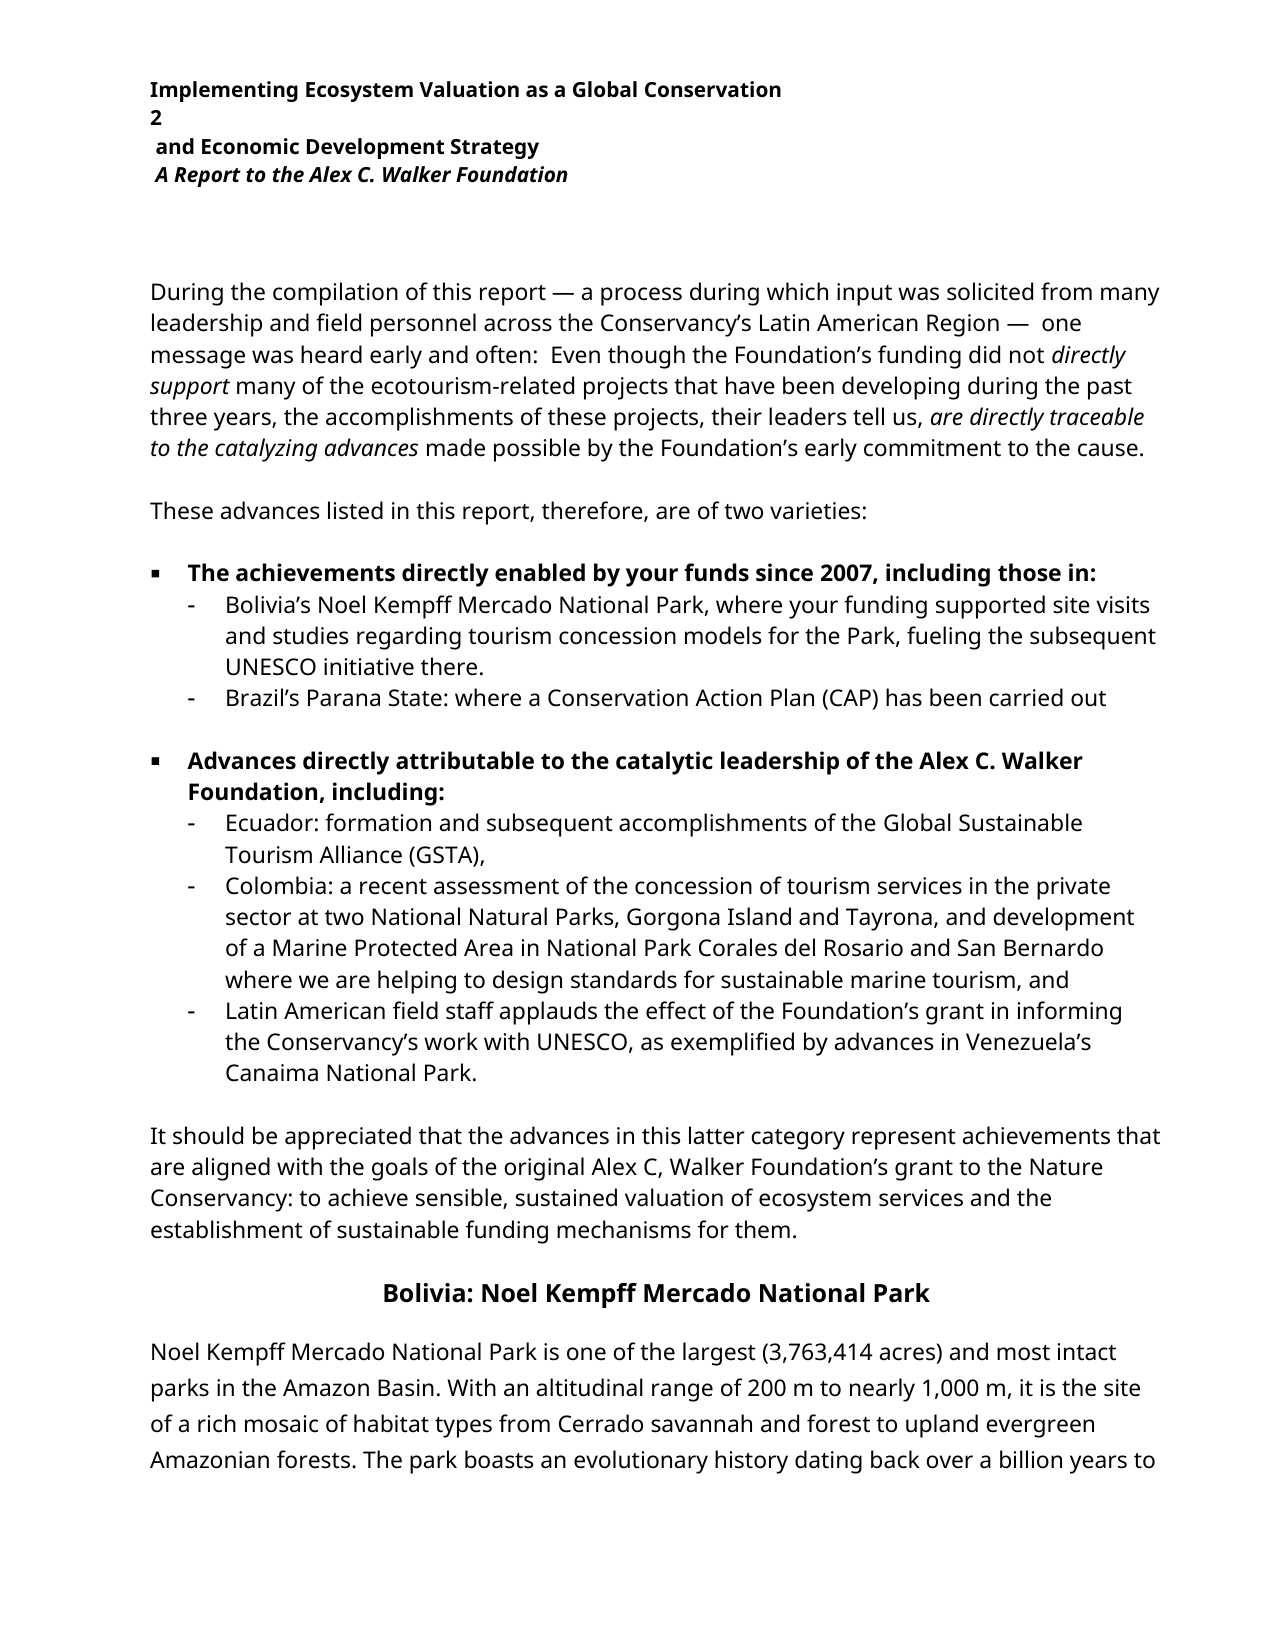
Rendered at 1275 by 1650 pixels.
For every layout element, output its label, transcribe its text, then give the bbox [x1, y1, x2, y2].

list Advances directly attributable to the catalytic leadership of the Alex C. Walker Foundation, including: [150, 745, 1162, 807]
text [150, 1336, 1162, 1475]
text These advances listed in this report, therefore, are of two varieties: [150, 495, 1162, 526]
list Brazil’s Parana State: where a Conservation Action Plan (CAP) has been carried out [150, 682, 1125, 713]
text During the compilation of this report — a process during which input was solicited from many leadership and field personnel across the Conservancy’s Latin American Region — one message was heard early and often: Even though the Foundation’s funding did not directly support many of the ecotourism-related projects that have been developing during the past three years, the accomplishments of these projects, their leaders tell us, are directly traceable to the catalyzing advances made possible by the Foundation’s early commitment to the cause. [150, 276, 1162, 463]
list Ecuador: formation and subsequent accomplishments of the Global Sustainable Tourism Alliance (GSTA), [150, 807, 1125, 870]
text It should be appreciated that the advances in this latter category represent achievements that are aligned with the goals of the original Alex C, Walker Foundation’s grant to the Nature Conservancy: to achieve sensible, sustained valuation of ecosystem services and the establishment of sustainable funding mechanisms for them. [150, 1120, 1162, 1245]
list Bolivia’s Noel Kempff Mercado National Park, where your funding supported site visits and studies regarding tourism concession models for the Park, fueling the subsequent UNESCO initiative there. [150, 588, 1125, 682]
list The achievements directly enabled by your funds since 2007, including those in: [150, 557, 1162, 588]
list Colombia: a recent assessment of the concession of tourism services in the private sector at two National Natural Parks, Gorgona Island and Tayrona, and development of a Marine Protected Area in National Park Corales del Rosario and San Bernardo where we are helping to design standards for sustainable marine tourism, and [150, 870, 1125, 995]
text Bolivia: Noel Kempff Mercado National Park [150, 1276, 1162, 1310]
list Latin American field staff applauds the effect of the Foundation’s grant in informing the Conservancy’s work with UNESCO, as exemplified by advances in Venezuela’s Canaima National Park. [150, 995, 1125, 1088]
